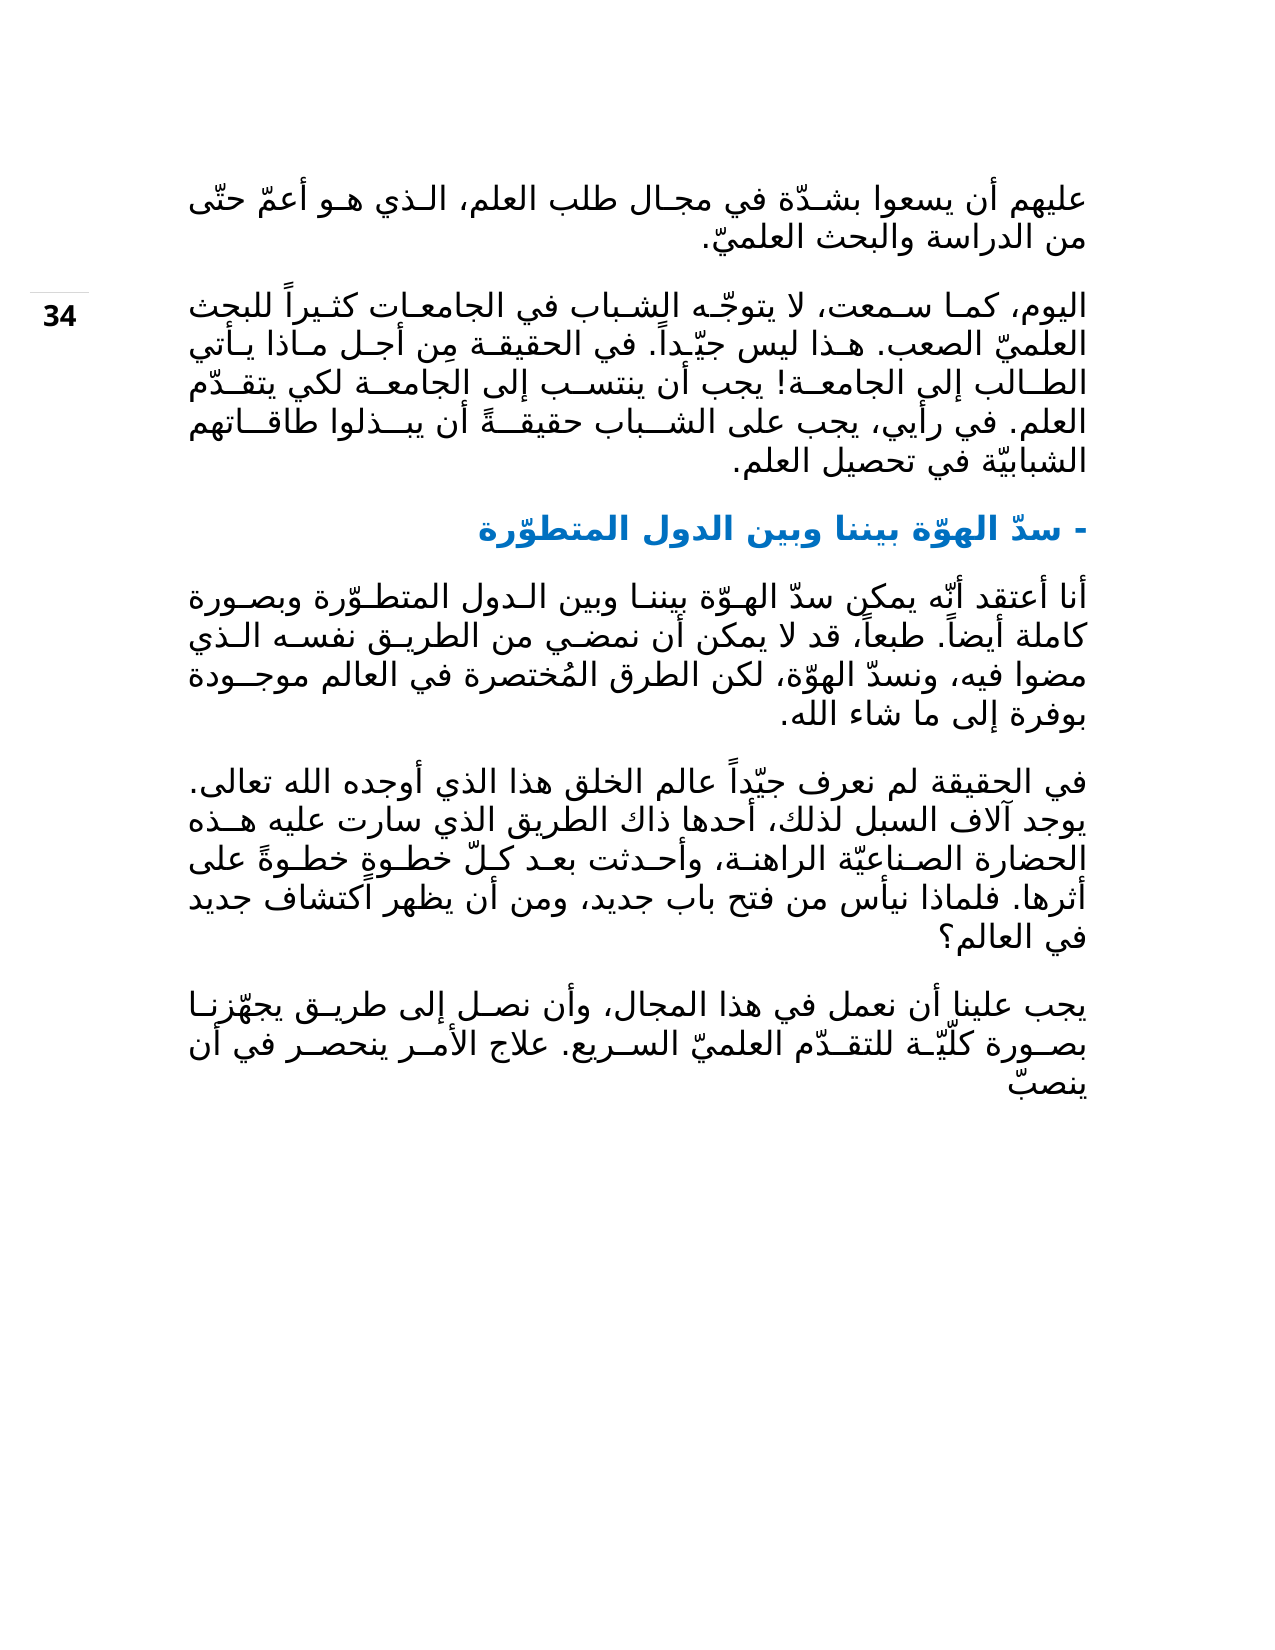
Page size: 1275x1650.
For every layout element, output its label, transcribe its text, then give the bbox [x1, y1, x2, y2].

text يجب علينا أن نعمل في هذا المجال، وأن نصل إلى طريق يجهّزنا بصورة كلّيّة للتقدّم العلميّ السريع. علاج الأمر ينحصر في أن ينصبّ [187, 986, 1087, 1102]
text اليوم، كما سمعت، لا يتوجّه الشباب في الجامعات كثيراً للبحث العلميّ الصعب. هذا ليس جيّداً. في الحقيقة مِن أجل ماذا يأتي الطالب إلى الجامعة! يجب أن ينتسب إلى الجامعة لكي يتقدّم العلم. في رأيي، يجب على الشباب حقيقةً أن يبذلوا طاقاتهم الشبابيّة في تحصيل العلم. [187, 286, 1087, 480]
text أنا أعتقد أنّه يمكن سدّ الهوّة بيننا وبين الدول المتطوّرة وبصورة كاملة أيضاً. طبعاً، قد لا يمكن أن نمضي من الطريق نفسه الذي مضوا فيه، ونسدّ الهوّة، لكن الطرق المُختصرة في العالم موجودة بوفرة إلى ما شاء الله. [187, 577, 1087, 733]
text في الحقيقة لم نعرف جيّداً عالم الخلق هذا الذي أوجده الله تعالى. يوجد آلاف السبل لذلك، أحدها ذاك الطريق الذي سارت عليه هذه الحضارة الصناعيّة الراهنة، وأحدثت بعد كلّ خطوةٍ خطوةً على أثرها. فلماذا نيأس من فتح باب جديد، ومن أن يظهر اكتشاف جديد في العالم؟ [187, 762, 1087, 956]
text عليهم أن يسعوا بشدّة في مجال طلب العلم، الذي هو أعمّ حتّى من الدراسة والبحث العلميّ. [187, 179, 1087, 257]
text - سدّ الهوّة بيننا وبين الدول المتطوّرة [187, 509, 1087, 548]
